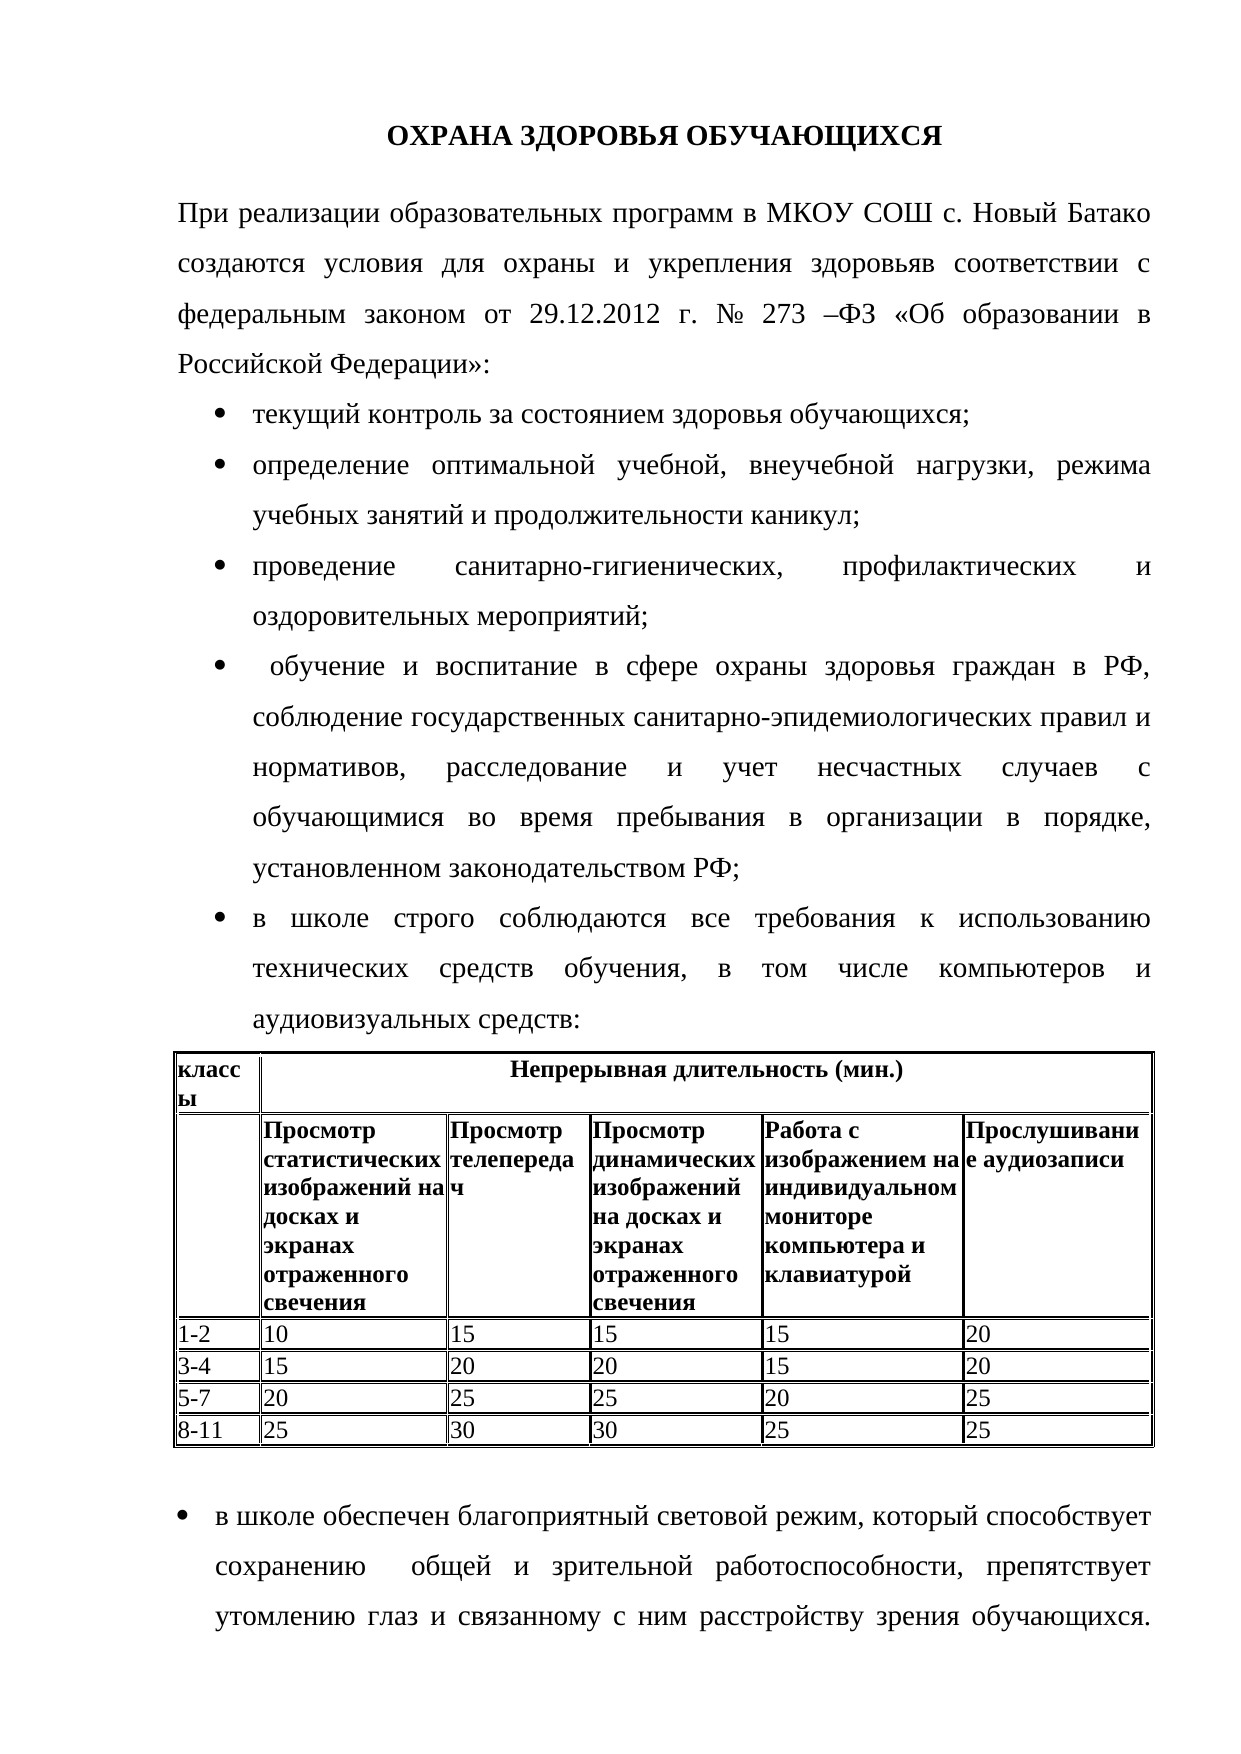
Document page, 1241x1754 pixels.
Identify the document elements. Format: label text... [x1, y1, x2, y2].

table_cell 25 [449, 1384, 589, 1412]
list обучение и воспитание в сфере охраны здоровья граждан в РФ, соблюдение государственных санитарно-эпидемиологических правил и нормативов, расследование и учет несчастных случаев с обучающимися во время пребывания в организации в порядке, установленном законодательством РФ; [215, 648, 1152, 883]
list в школе строго соблюдаются все требования к использованию технических средств обучения, в том числе компьютеров и аудиовизуальных средств: [215, 900, 1152, 1034]
text При реализации образовательных программ в МКОУ СОШ с. Новый Батако создаются условия для охраны и укрепления здоровьяв соответствии с федеральным законом от 29.12.2012 г. № 273 –ФЗ «Об образовании в Российской Федерации»: [177, 195, 1152, 380]
table_cell 20 [592, 1352, 761, 1380]
table_cell 1-2 [177, 1316, 259, 1348]
table_cell 15 [764, 1352, 962, 1380]
table_cell 20 [965, 1348, 1152, 1380]
table_cell 15 [262, 1352, 446, 1380]
table_header Непрерывная длительность (мин.) [261, 1054, 1151, 1112]
table_cell 25 [965, 1380, 1152, 1412]
list определение оптимальной учебной, внеучебной нагрузки, режима учебных занятий и продолжительности каникул; [215, 447, 1152, 531]
table_cell 25 [762, 1416, 963, 1444]
table_cell Прослушивание аудиозаписи [963, 1112, 1153, 1316]
table_cell [175, 1112, 261, 1316]
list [177, 1498, 1152, 1632]
table_cell 30 [590, 1416, 762, 1444]
table_cell 15 [592, 1320, 761, 1348]
table_cell 20 [764, 1384, 962, 1412]
table_cell 3-4 [177, 1348, 259, 1380]
table_cell 15 [764, 1320, 962, 1348]
table_cell 10 [262, 1320, 446, 1348]
table_cell Просмотр статистических изображений на досках и экранах отраженного свечения [262, 1115, 446, 1316]
list проведение санитарно-гигиенических, профилактических и оздоровительных мероприятий; [215, 548, 1152, 632]
table_cell 25 [261, 1416, 448, 1444]
table_header классы [177, 1054, 261, 1112]
table_cell 20 [965, 1316, 1152, 1348]
list текущий контроль за состоянием здоровья обучающихся; [215, 396, 1152, 430]
table_cell 25 [963, 1412, 1152, 1444]
table_cell 30 [448, 1416, 590, 1444]
table_cell Просмотр динамических изображений на досках и экранах отраженного свечения [592, 1115, 761, 1316]
table_cell 20 [262, 1384, 446, 1412]
text ОХРАНА ЗДОРОВЬЯ ОБУЧАЮЩИХСЯ [177, 118, 1152, 152]
table_cell 25 [592, 1384, 761, 1412]
table_cell 5-7 [177, 1380, 259, 1412]
table_cell 20 [449, 1352, 589, 1380]
table_cell 8-11 [177, 1412, 261, 1444]
table_cell Работа с изображением на индивидуальном мониторе компьютера и клавиатурой [764, 1115, 962, 1316]
table_cell Просмотр телепередач [449, 1115, 589, 1316]
table_cell 15 [449, 1320, 589, 1348]
